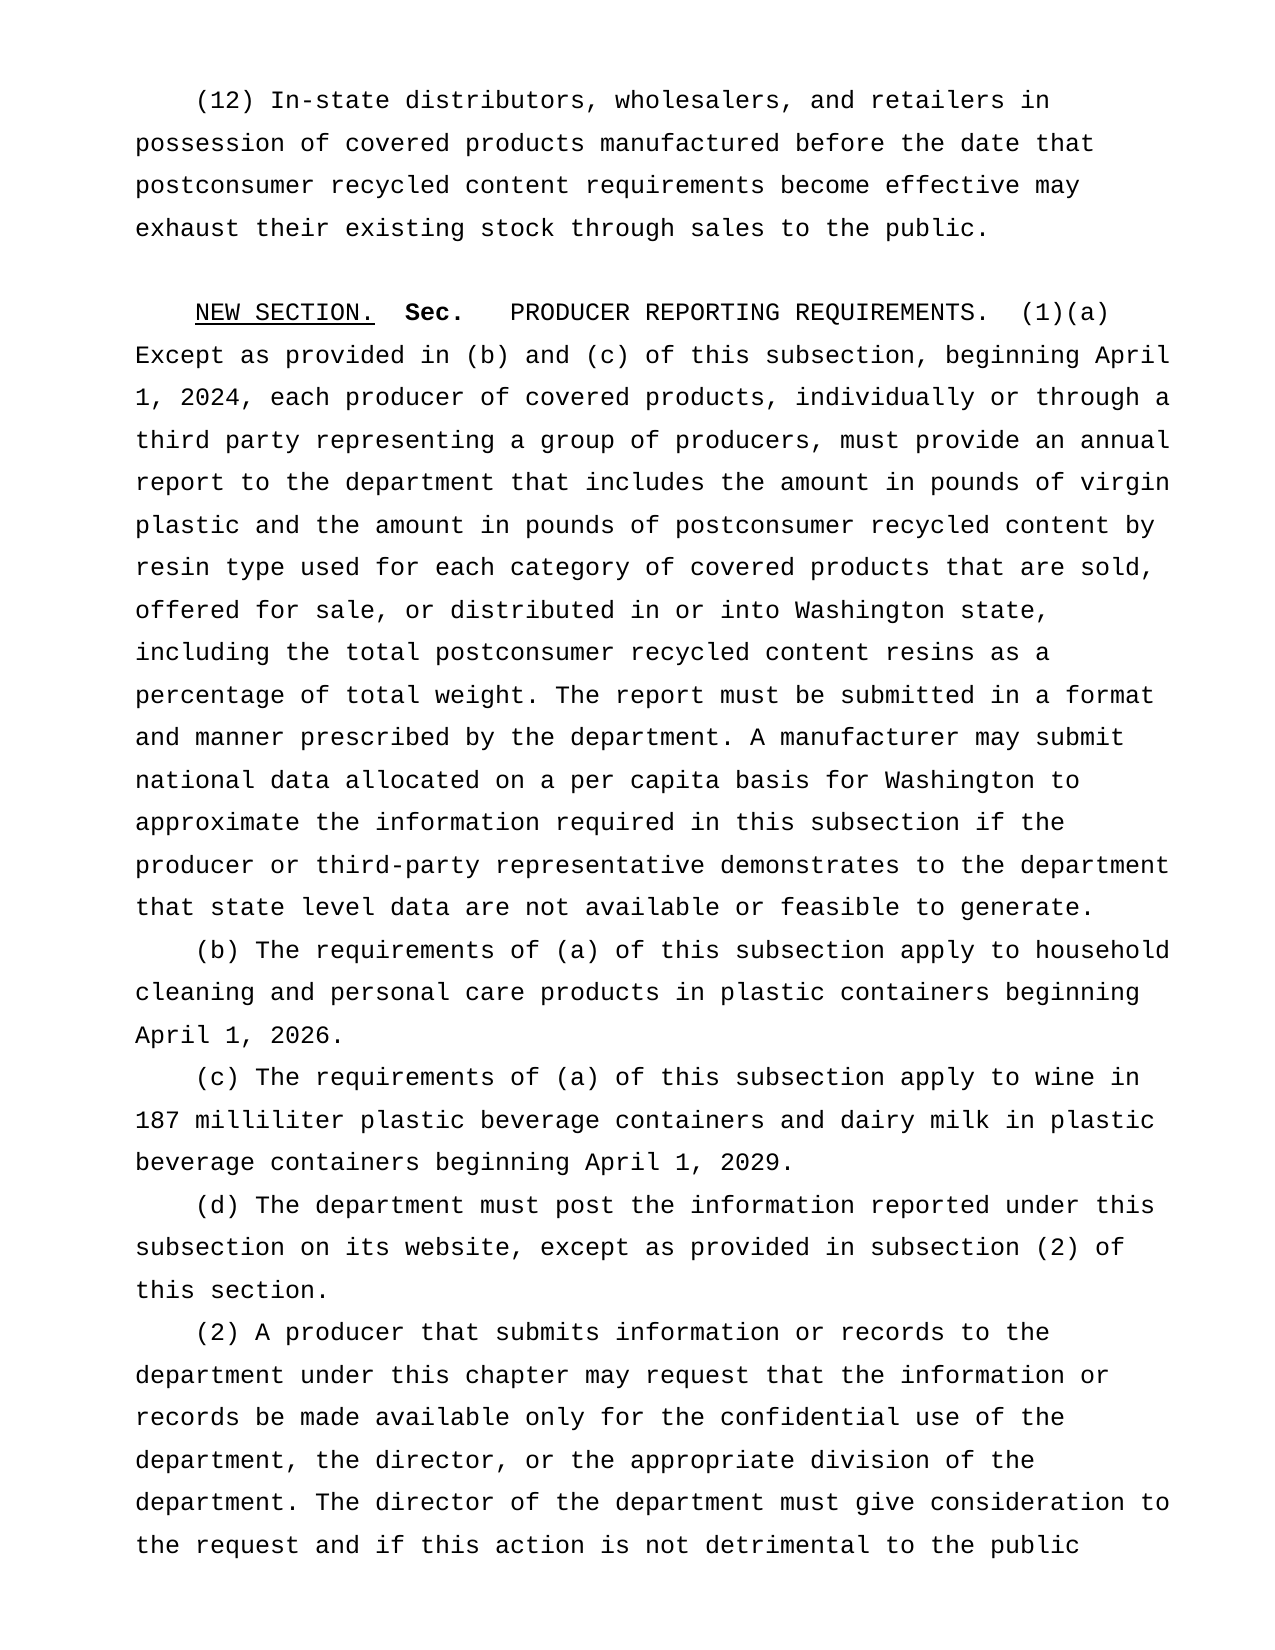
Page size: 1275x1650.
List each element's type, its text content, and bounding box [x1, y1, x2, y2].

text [135, 1307, 1170, 1562]
text (b) The requirements of (a) of this subsection apply to household cleaning and personal care products in plastic containers beginning April 1, 2026. [135, 924, 1170, 1052]
text (d) The department must post the information reported under this subsection on its website, except as provided in subsection (2) of this section. [135, 1179, 1170, 1307]
text (c) The requirements of (a) of this subsection apply to wine in 187 milliliter plastic beverage containers and dairy milk in plastic beverage containers beginning April 1, 2029. [135, 1052, 1170, 1179]
text NEW SECTION. Sec. PRODUCER REPORTING REQUIREMENTS. (1)(a) Except as provided in (b) and (c) of this subsection, beginning April 1, 2024, each producer of covered products, individually or through a third party representing a group of producers, must provide an annual report to the department that includes the amount in pounds of virgin plastic and the amount in pounds of postconsumer recycled content by resin type used for each category of covered products that are sold, offered for sale, or distributed in or into Washington state, including the total postconsumer recycled content resins as a percentage of total weight. The report must be submitted in a format and manner prescribed by the department. A manufacturer may submit national data allocated on a per capita basis for Washington to approximate the information required in this subsection if the producer or third-party representative demonstrates to the department that state level data are not available or feasible to generate. [135, 287, 1170, 924]
text (12) In-state distributors, wholesalers, and retailers in possession of covered products manufactured before the date that postconsumer recycled content requirements become effective may exhaust their existing stock through sales to the public. [135, 75, 1170, 245]
